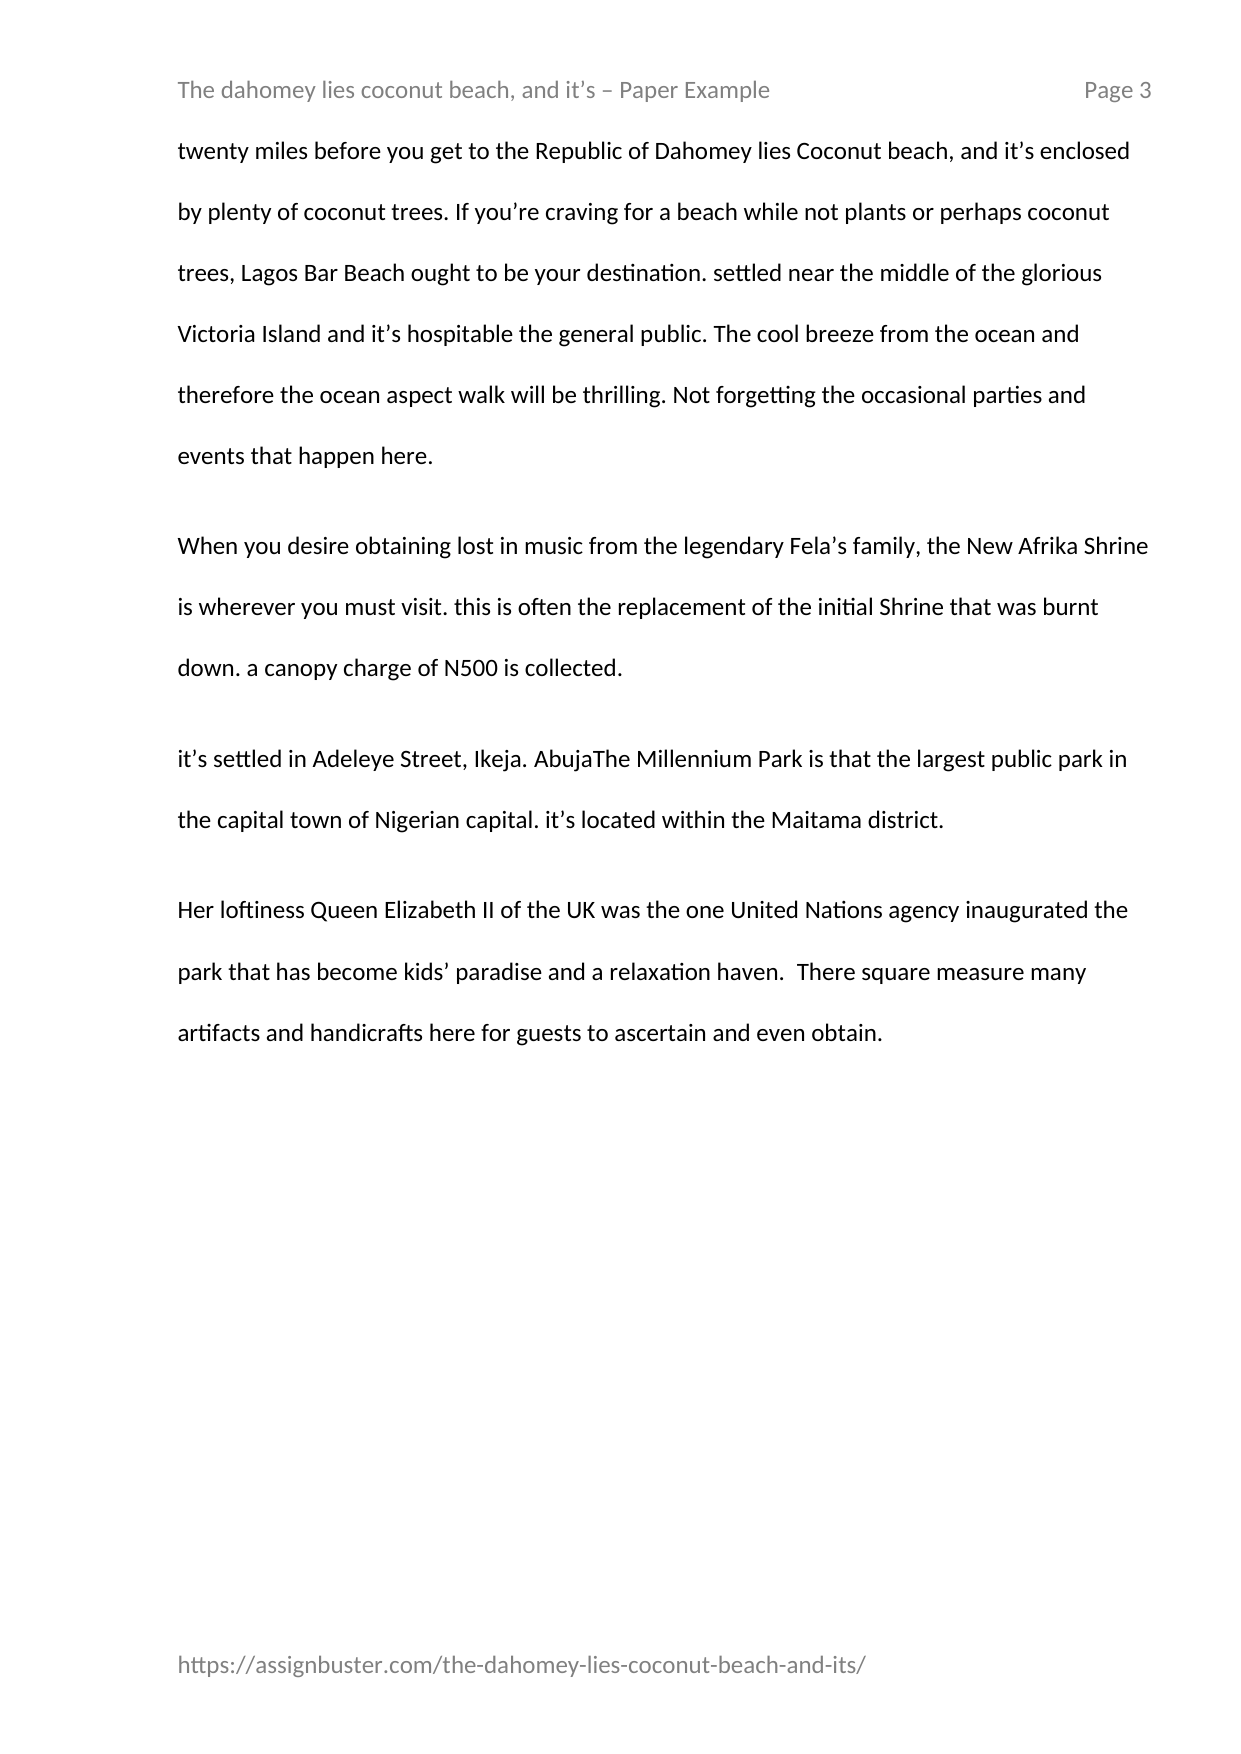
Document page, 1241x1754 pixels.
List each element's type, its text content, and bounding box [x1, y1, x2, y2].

text Her loftiness Queen Elizabeth II of the UK was the one United Nations agency inaugurated the park that has become kids’ paradise and a relaxation haven. There square measure many artifacts and handicrafts here for guests to ascertain and even obtain. [177, 895, 1152, 1047]
text it’s settled in Adeleye Street, Ikeja. AbujaThe Millennium Park is that the largest public park in the capital town of Nigerian capital. it’s located within the Maitama district. [177, 743, 1152, 835]
text When you desire obtaining lost in music from the legendary Fela’s family, the New Afrika Shrine is wherever you must visit. this is often the replacement of the initial Shrine that was burnt down. a canopy charge of N500 is collected. [177, 531, 1152, 683]
text twenty miles before you get to the Republic of Dahomey lies Coconut beach, and it’s enclosed by plenty of coconut trees. If you’re craving for a beach while not plants or perhaps coconut trees, Lagos Bar Beach ought to be your destination. settled near the middle of the glorious Victoria Island and it’s hospitable the general public. The cool breeze from the ocean and therefore the ocean aspect walk will be thrilling. Not forgetting the occasional parties and events that happen here. [177, 135, 1152, 471]
